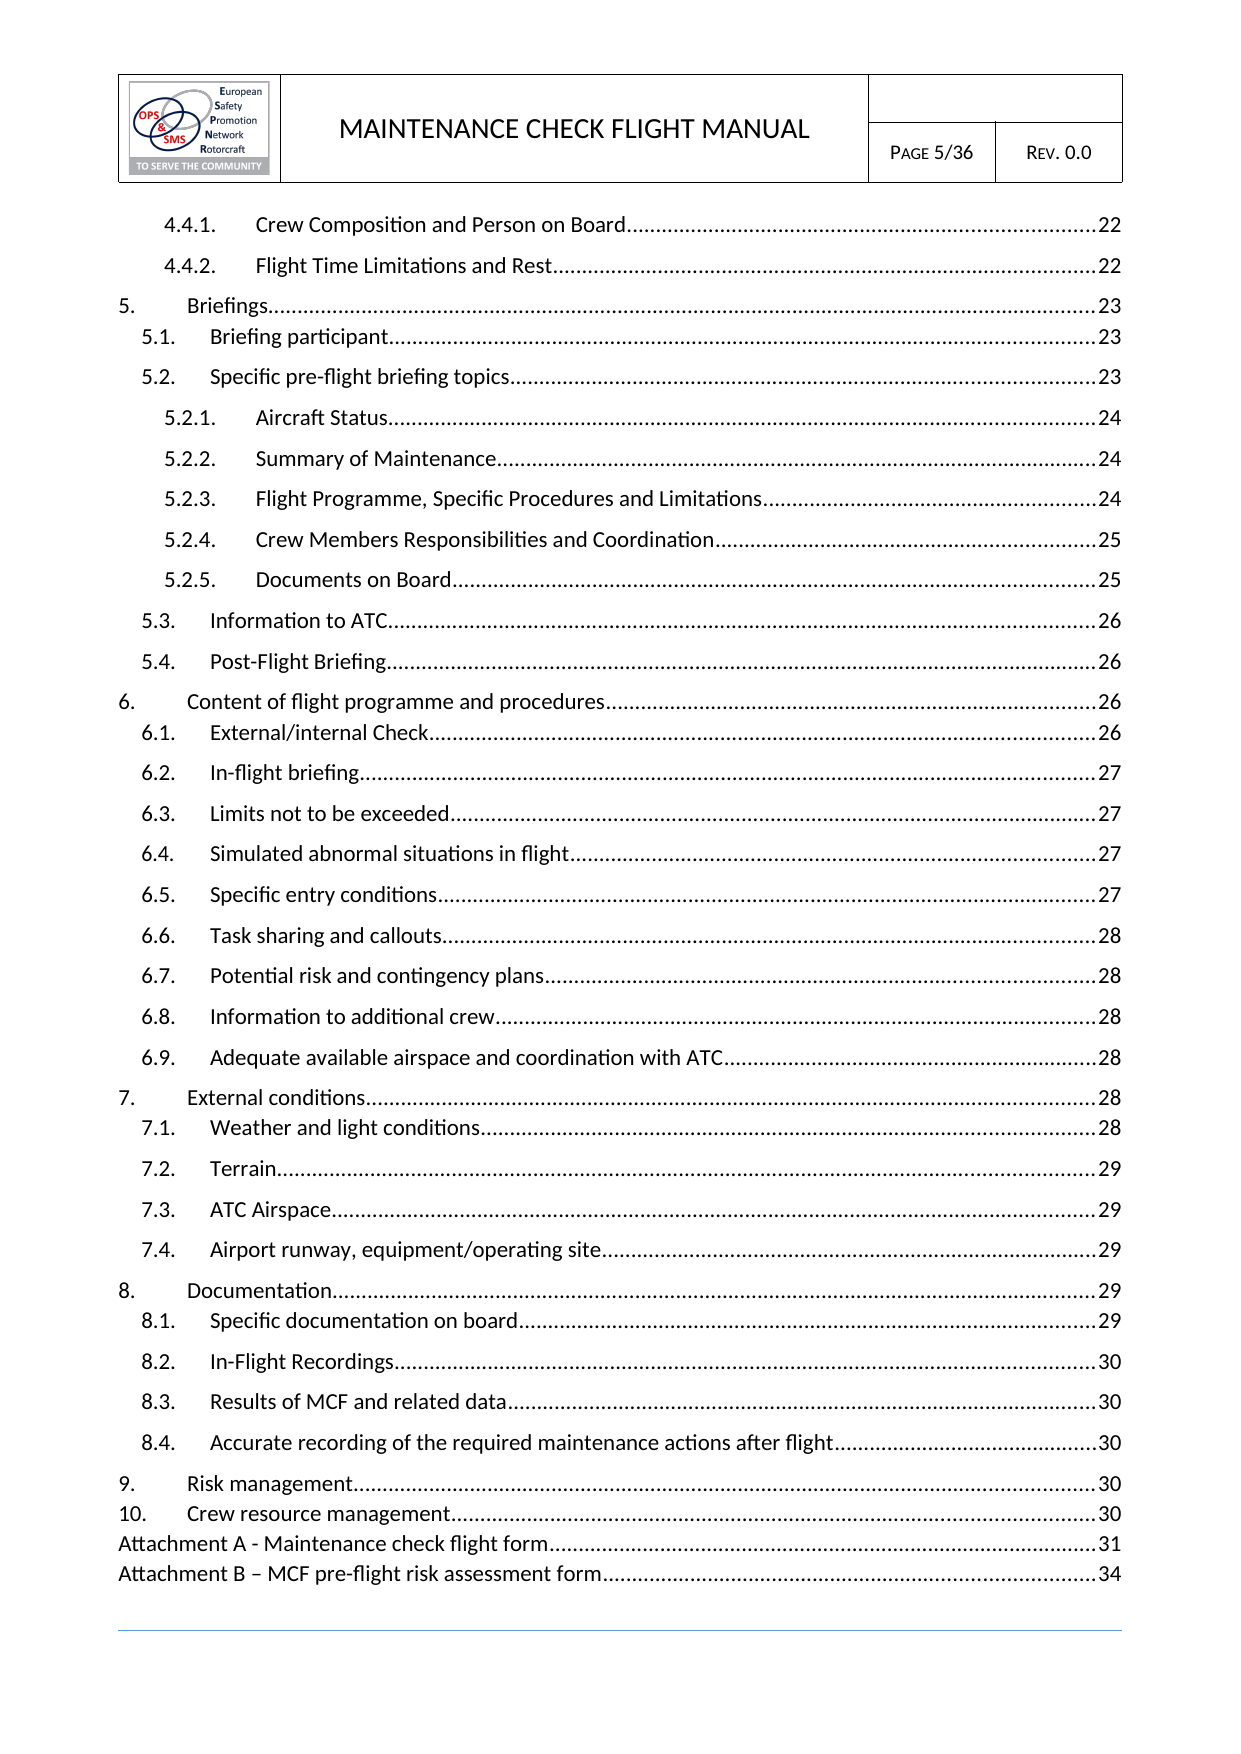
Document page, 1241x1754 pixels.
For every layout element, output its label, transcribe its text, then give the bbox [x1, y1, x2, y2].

text 10. Crew resource management 30 [118, 1499, 1122, 1527]
text 7.3. ATC Airspace 29 [141, 1195, 1122, 1223]
text 5.2.3. Flight Programme, Specific Procedures and Limitations 24 [164, 484, 1122, 512]
text 5. Briefings 23 [118, 292, 1122, 320]
text 6.6. Task sharing and callouts 28 [141, 921, 1122, 949]
text 5.1. Briefing participant 23 [141, 322, 1122, 350]
text 7. External conditions 28 [118, 1083, 1122, 1111]
text Attachment A - Maintenance check flight form 31 [118, 1529, 1122, 1557]
text 6. Content of flight programme and procedures 26 [118, 687, 1122, 716]
text 6.3. Limits not to be exceeded 27 [141, 799, 1122, 827]
text 6.4. Simulated abnormal situations in flight 27 [141, 839, 1122, 868]
picture [128, 81, 270, 175]
text Attachment B – MCF pre-flight risk assessment form 34 [118, 1559, 1122, 1587]
text 8.3. Results of MCF and related data 30 [141, 1387, 1122, 1416]
text 8. Documentation 29 [118, 1276, 1122, 1304]
text 5.2.1. Aircraft Status 24 [164, 403, 1122, 431]
text 8.2. In-Flight Recordings 30 [141, 1347, 1122, 1375]
text 6.9. Adequate available airspace and coordination with ATC 28 [141, 1043, 1122, 1071]
text 7.1. Weather and light conditions 28 [141, 1113, 1122, 1142]
text 6.2. In-flight briefing 27 [141, 758, 1122, 786]
text 6.5. Specific entry conditions 27 [141, 880, 1122, 908]
text 8.1. Specific documentation on board 29 [141, 1306, 1122, 1334]
text 4.4.2. Flight Time Limitations and Rest 22 [164, 251, 1122, 279]
text 6.1. External/internal Check 26 [141, 718, 1122, 746]
text 5.2.4. Crew Members Responsibilities and Coordination 25 [164, 525, 1122, 553]
text 4.4.1. Crew Composition and Person on Board 22 [164, 210, 1122, 238]
text 5.2.5. Documents on Board 25 [164, 566, 1122, 594]
text 8.4. Accurate recording of the required maintenance actions after flight 30 [141, 1428, 1122, 1456]
text 6.7. Potential risk and contingency plans 28 [141, 961, 1122, 989]
text 6.8. Information to additional crew 28 [141, 1002, 1122, 1030]
text 9. Risk management 30 [118, 1469, 1122, 1497]
text 5.2.2. Summary of Maintenance 24 [164, 444, 1122, 472]
text 5.4. Post-Flight Briefing 26 [141, 647, 1122, 675]
text 5.2. Specific pre-flight briefing topics 23 [141, 362, 1122, 391]
text 5.3. Information to ATC 26 [141, 606, 1122, 634]
text 7.4. Airport runway, equipment/operating site 29 [141, 1235, 1122, 1263]
text 7.2. Terrain 29 [141, 1154, 1122, 1182]
